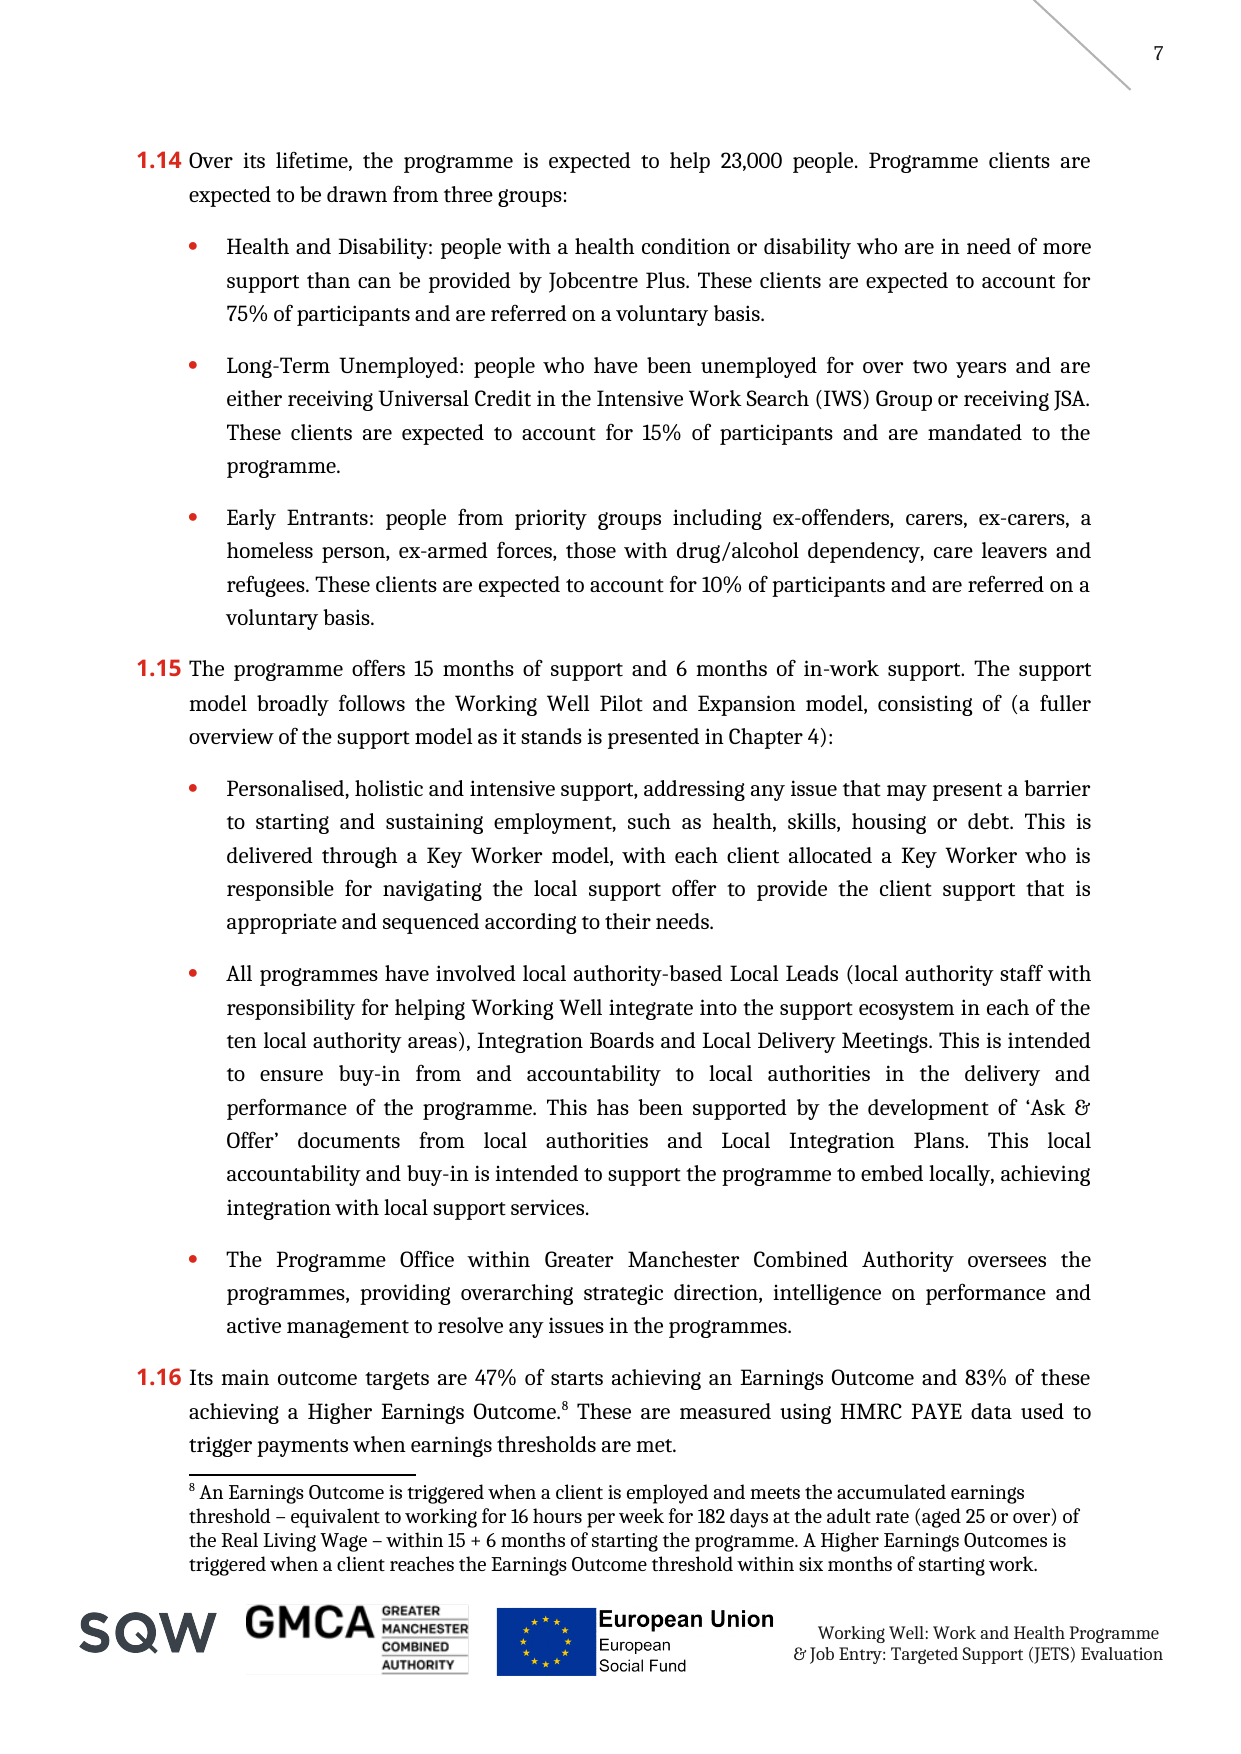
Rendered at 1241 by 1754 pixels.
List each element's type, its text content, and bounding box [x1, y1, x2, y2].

text The programme offers 15 months of support and 6 months of in-work support. The support model broadly follows the Working Well Pilot and Expansion model, consisting of (a fuller overview of the support model as it stands is presented in Chapter 4): [136, 650, 1092, 750]
list Personalised, holistic and intensive support, addressing any issue that may present a barrier to starting and sustaining employment, such as health, skills, housing or debt. This is delivered through a Key Worker model, with each client allocated a Key Worker who is responsible for navigating the local support offer to provide the client support that is appropriate and sequenced according to their needs. [189, 769, 1092, 936]
text Over its lifetime, the programme is expected to help 23,000 people. Programme clients are expected to be drawn from three groups: [136, 142, 1092, 208]
list Long-Term Unemployed: people who have been unemployed for over two years and are either receiving Universal Credit in the Intensive Work Search (IWS) Group or receiving JSA. These clients are expected to account for 15% of participants and are mandated to the programme. [189, 346, 1092, 479]
picture [496, 1603, 774, 1680]
list All programmes have involved local authority-based Local Leads (local authority staff with responsibility for helping Working Well integrate into the support ecosystem in each of the ten local authority areas), Integration Boards and Local Delivery Meetings. This is intended to ensure buy-in from and accountability to local authorities in the delivery and performance of the programme. This has been supported by the development of ‘Ask & Offer’ documents from local authorities and Local Integration Plans. This local accountability and buy-in is intended to support the programme to embed locally, achieving integration with local support services. [189, 954, 1092, 1221]
list Early Entrants: people from priority groups including ex-offenders, carers, ex-carers, a homeless person, ex-armed forces, those with drug/alcohol dependency, care leavers and refugees. These clients are expected to account for 10% of participants and are referred on a voluntary basis. [189, 498, 1092, 631]
picture [79, 1612, 217, 1654]
list The Programme Office within Greater Manchester Combined Authority oversees the programmes, providing overarching strategic direction, intelligence on performance and active management to resolve any issues in the programmes. [189, 1240, 1092, 1340]
list Health and Disability: people with a health condition or disability who are in need of more support than can be provided by Jobcentre Plus. These clients are expected to account for 75% of participants and are referred on a voluntary basis. [189, 227, 1092, 327]
text Its main outcome targets are 47% of starts achieving an Earnings Outcome and 83% of these achieving a Higher Earnings Outcome. These are measured using HMRC PAYE data used to trigger payments when earnings thresholds are met. [136, 1358, 1092, 1458]
picture [246, 1603, 470, 1681]
